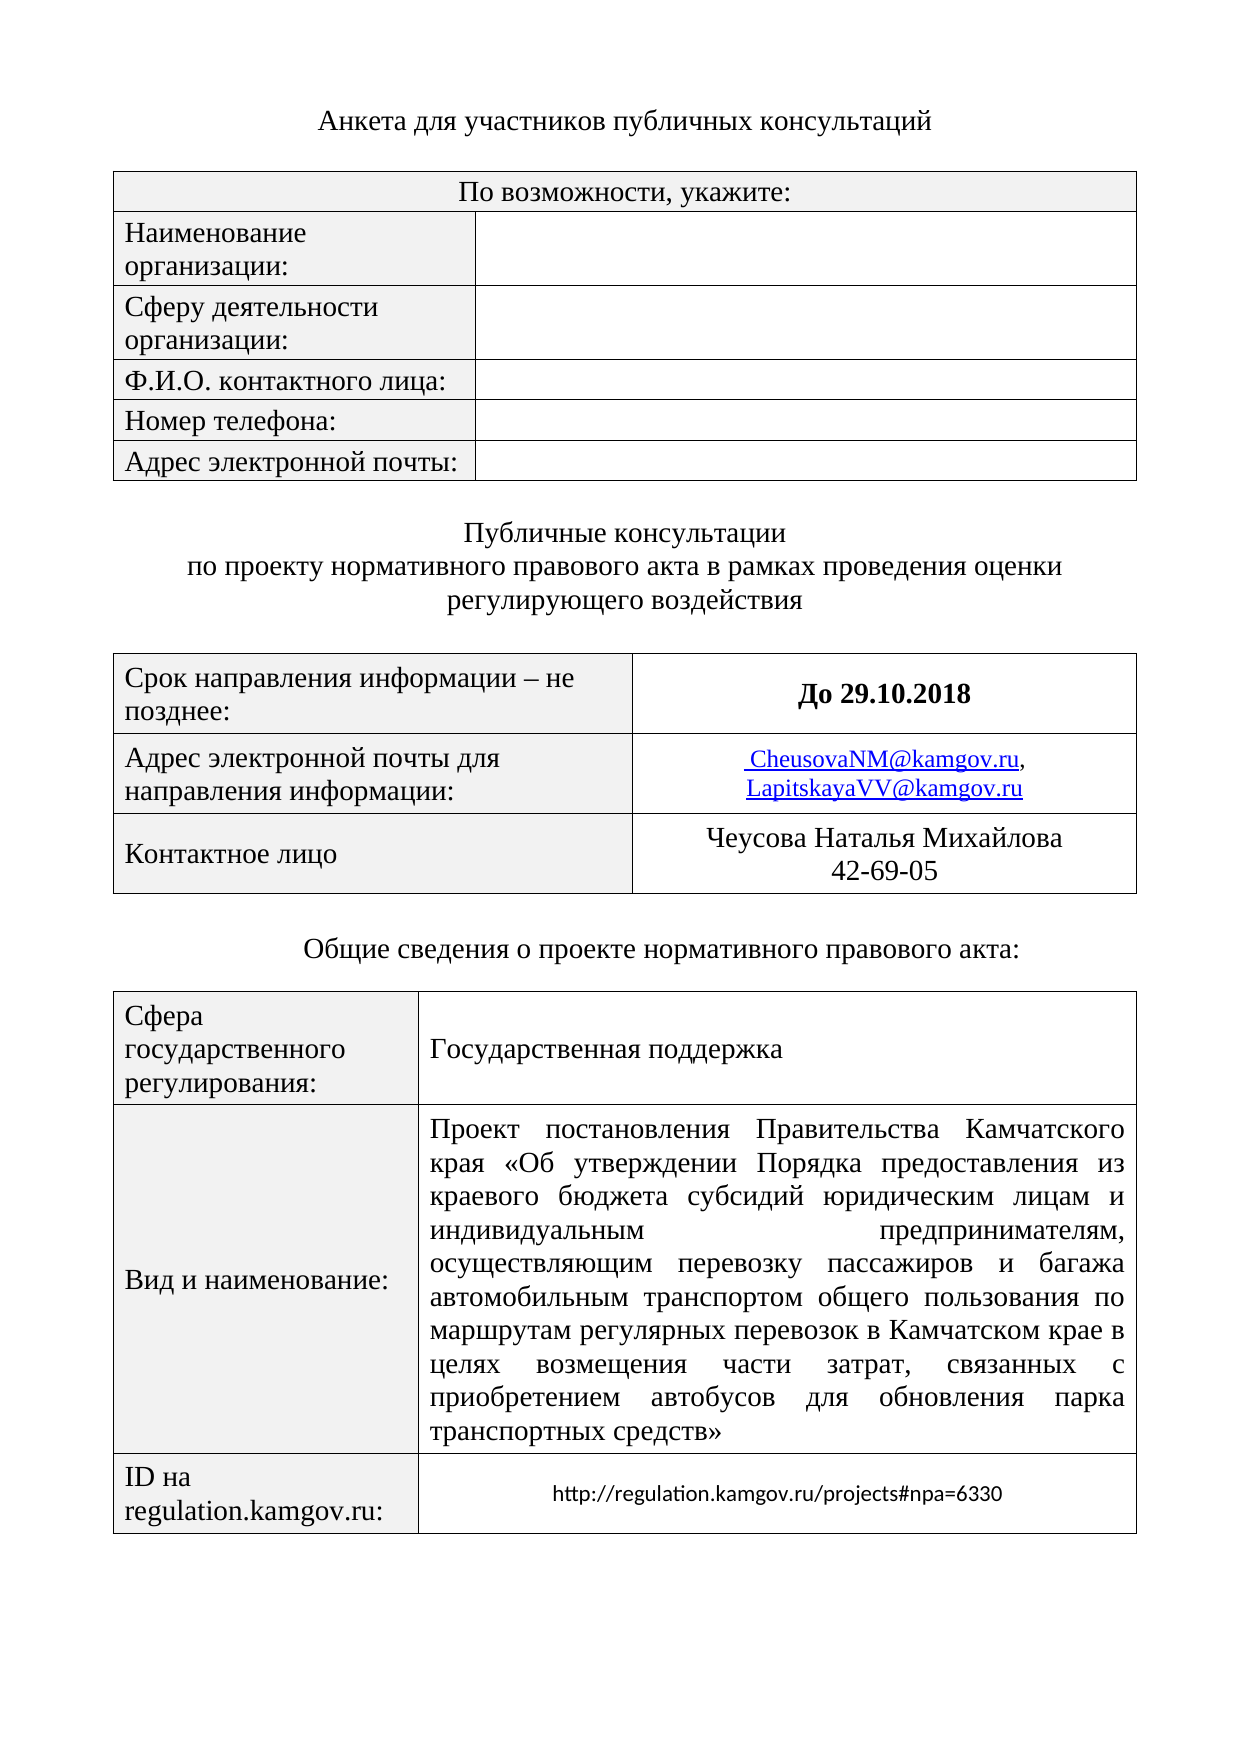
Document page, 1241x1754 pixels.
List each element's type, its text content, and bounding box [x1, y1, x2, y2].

table_cell [476, 286, 1136, 359]
table_cell ID на regulation.kamgov.ru: [114, 1454, 418, 1533]
text Публичные консультации [112, 515, 1137, 548]
table_cell Адрес электронной почты: [114, 441, 475, 480]
table_cell [476, 212, 1136, 285]
table_cell http://regulation.kamgov.ru/projects#npa=6330 [419, 1454, 1136, 1533]
table_header Срок направления информации – не позднее: [114, 654, 632, 733]
table_header Государственная поддержка [419, 992, 1136, 1104]
table_cell Ф.И.О. контактного лица: [114, 360, 475, 399]
table_cell Контактное лицо [114, 814, 632, 893]
table_cell Проект постановления Правительства Камчатского края «Об утверждении Порядка предоставления из краевого бюджета субсидий юридическим лицам и индивидуальным предпринимателям, осуществляющим перевозку пассажиров и багажа автомобильным транспортом общего пользования по маршрутам регулярных перевозок в Камчатском крае в целях возмещения части затрат, связанных с приобретением автобусов для обновления парка транспортных средств» [419, 1105, 1136, 1453]
table_cell Адрес электронной почты для направления информации: [114, 734, 632, 813]
table_header До 29.10.2018 [633, 654, 1136, 733]
table_cell Вид и наименование: [114, 1105, 418, 1453]
table_header По возможности, укажите: [114, 172, 1136, 211]
table_cell Чеусова Наталья Михайлова 42-69-05 [633, 814, 1136, 893]
table_cell Номер телефона: [114, 400, 475, 440]
text по проекту нормативного правового акта в рамках проведения оценки регулирующего воздействия [112, 548, 1137, 615]
table_cell [476, 360, 1136, 399]
table_cell CheusovaNM@kamgov.ru, LapitskayaVV@kamgov.ru [633, 734, 1136, 813]
table_cell Наименование организации: [114, 212, 475, 285]
text Анкета для участников публичных консультаций [112, 103, 1137, 137]
text Общие сведения о проекте нормативного правового акта: [112, 931, 1137, 965]
table_header Сфера государственного регулирования: [114, 992, 418, 1104]
table_cell [476, 441, 1136, 480]
table_cell [476, 400, 1136, 440]
table_cell Сферу деятельности организации: [114, 286, 475, 359]
